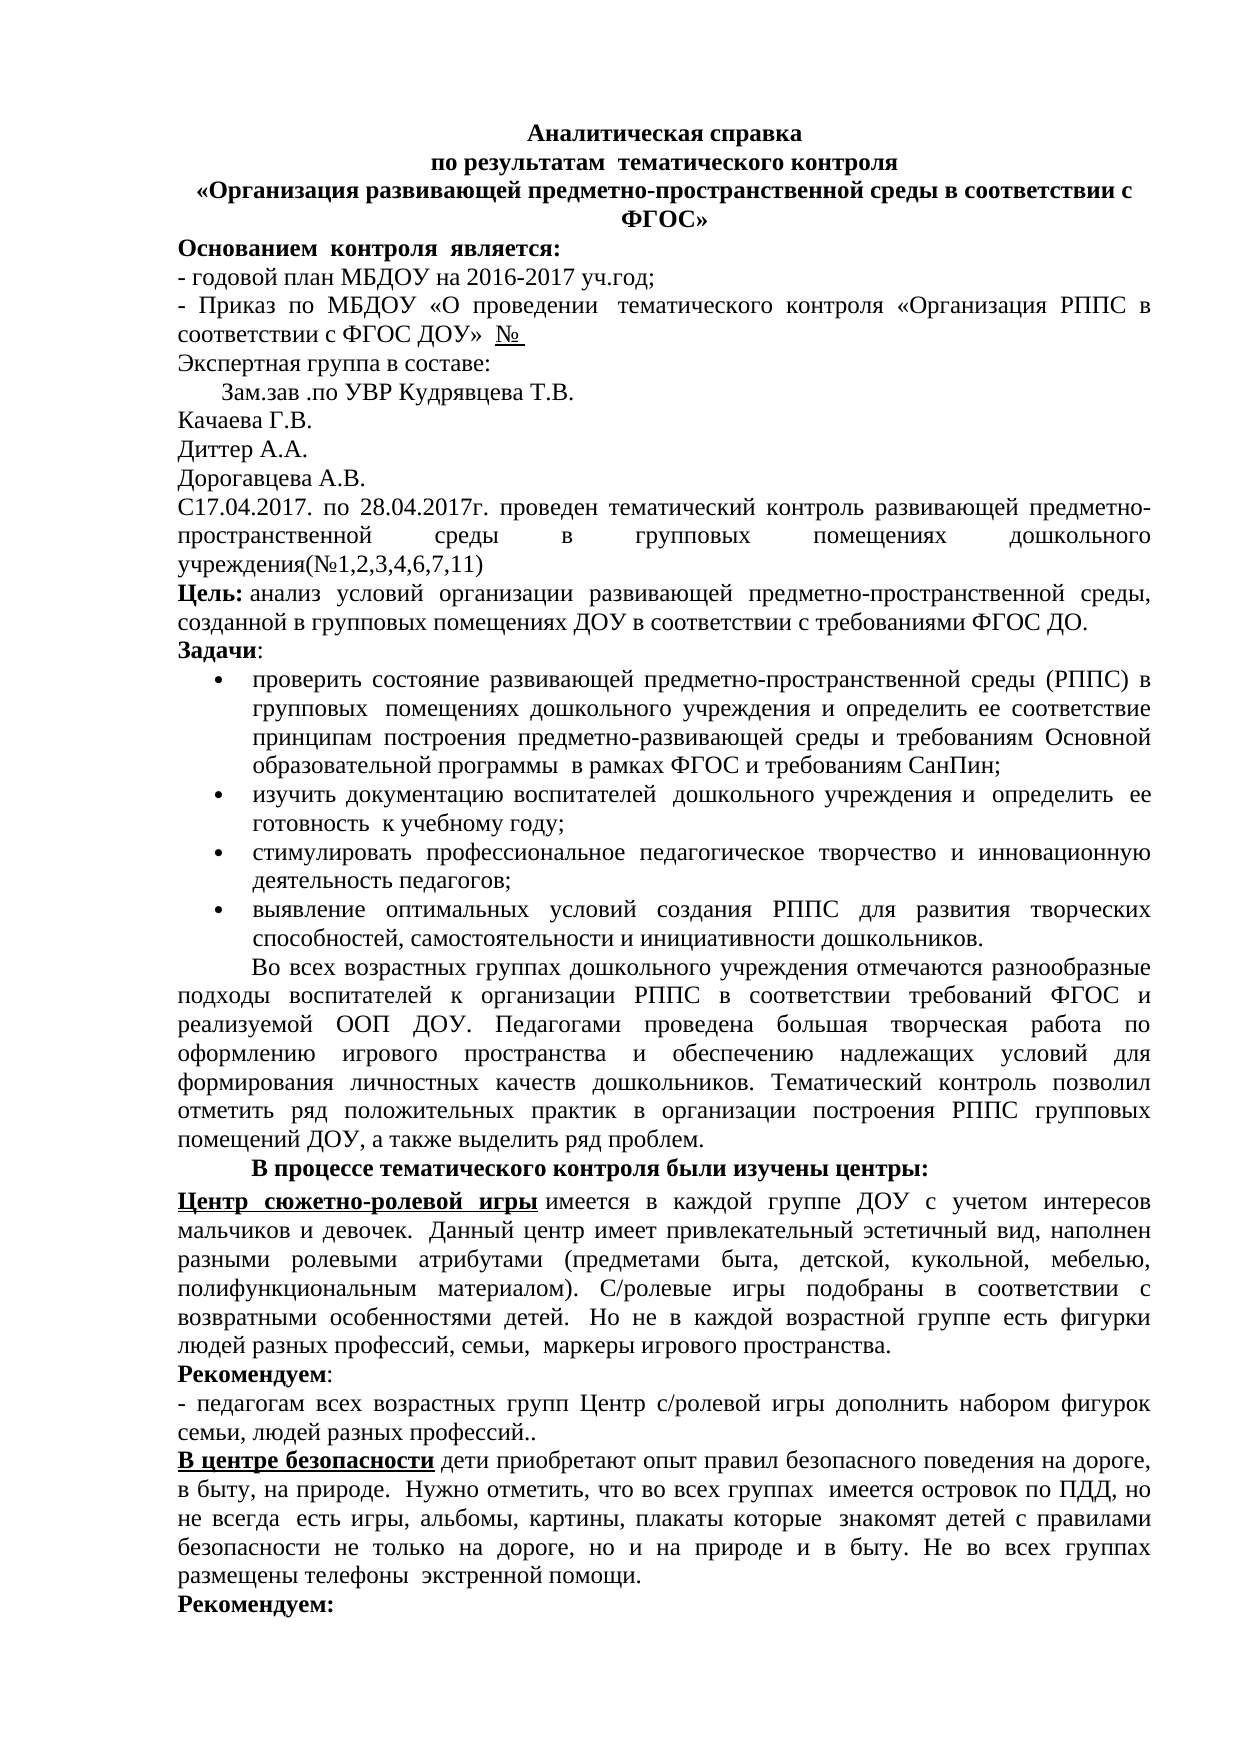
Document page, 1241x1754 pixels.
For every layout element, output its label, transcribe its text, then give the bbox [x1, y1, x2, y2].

text - годовой план МБДОУ на 2016-2017 уч.год; [177, 262, 1152, 291]
text - Приказ по МБДОУ «О проведении тематического контроля «Организация РППС в соответствии с ФГОС ДОУ» № [177, 291, 1152, 348]
text В процессе тематического контроля были изучены центры: [177, 1153, 1152, 1182]
text Качаева Г.В. [177, 406, 1152, 434]
text Рекомендуем: [177, 1359, 1152, 1388]
list выявление оптимальных условий создания РППС для развития творческих способностей, самостоятельности и инициативности дошкольников. [215, 894, 1152, 952]
list проверить состояние развивающей предметно-пространственной среды (РППС) в групповых помещениях дошкольного учреждения и определить ее соответствие принципам построения предметно-развивающей среды и требованиям Основной образовательной программы в рамках ФГОС и требованиям СанПин; [215, 664, 1152, 779]
text Рекомендуем: [177, 1589, 1152, 1618]
text - педагогам всех возрастных групп Центр с/ролевой игры дополнить набором фигурок семьи, людей разных профессий.. [177, 1388, 1152, 1445]
text Цель: анализ условий организации развивающей предметно-пространственной среды, созданной в групповых помещениях ДОУ в соответствии с требованиями ФГОС ДО. [177, 578, 1152, 636]
text по результатам тематического контроля [177, 147, 1152, 176]
text Во всех возрастных группах дошкольного учреждения отмечаются разнообразные подходы воспитателей к организации РППС в соответствии требований ФГОС и реализуемой ООП ДОУ. Педагогами проведена большая творческая работа по оформлению игрового пространства и обеспечению надлежащих условий для формирования личностных качеств дошкольников. Тематический контроль позволил отметить ряд положительных практик в организации построения РППС групповых помещений ДОУ, а также выделить ряд проблем. [177, 952, 1152, 1153]
text Экспертная группа в составе: [177, 348, 1152, 377]
text Дорогавцева А.В. [177, 463, 1152, 492]
text В центре безопасности дети приобретают опыт правил безопасного поведения на дороге, в быту, на природе. Нужно отметить, что во всех группах имеется островок по ПДД, но не всегда есть игры, альбомы, картины, плакаты которые знакомят детей с правилами безопасности не только на дороге, но и на природе и в быту. Не во всех группах размещены телефоны экстренной помощи. [177, 1445, 1152, 1589]
text Зам.зав .по УВР Кудрявцева Т.В. [177, 377, 1152, 406]
text Центр сюжетно-ролевой игры имеется в каждой группе ДОУ с учетом интересов мальчиков и девочек. Данный центр имеет привлекательный эстетичный вид, наполнен разными ролевыми атрибутами (предметами быта, детской, кукольной, мебелью, полифункциональным материалом). С/ролевые игры подобраны в соответствии с возвратными особенностями детей. Но не в каждой возрастной группе есть фигурки людей разных профессий, семьи, маркеры игрового пространства. [177, 1182, 1152, 1359]
list изучить документацию воспитателей дошкольного учреждения и определить ее готовность к учебному году; [215, 779, 1152, 837]
text С17.04.2017. по 28.04.2017г. проведен тематический контроль развивающей предметно-пространственной среды в групповых помещениях дошкольного учреждения(№1,2,3,4,6,7,11) [177, 492, 1152, 578]
text Основанием контроля является: [177, 233, 1152, 262]
text «Организация развивающей предметно-пространственной среды в соответствии с ФГОС» [177, 176, 1152, 233]
text Аналитическая справка [177, 118, 1152, 147]
text Задачи: [177, 636, 1152, 664]
text Диттер А.А. [177, 434, 1152, 463]
list стимулировать профессиональное педагогическое творчество и инновационную деятельность педагогов; [215, 837, 1152, 894]
